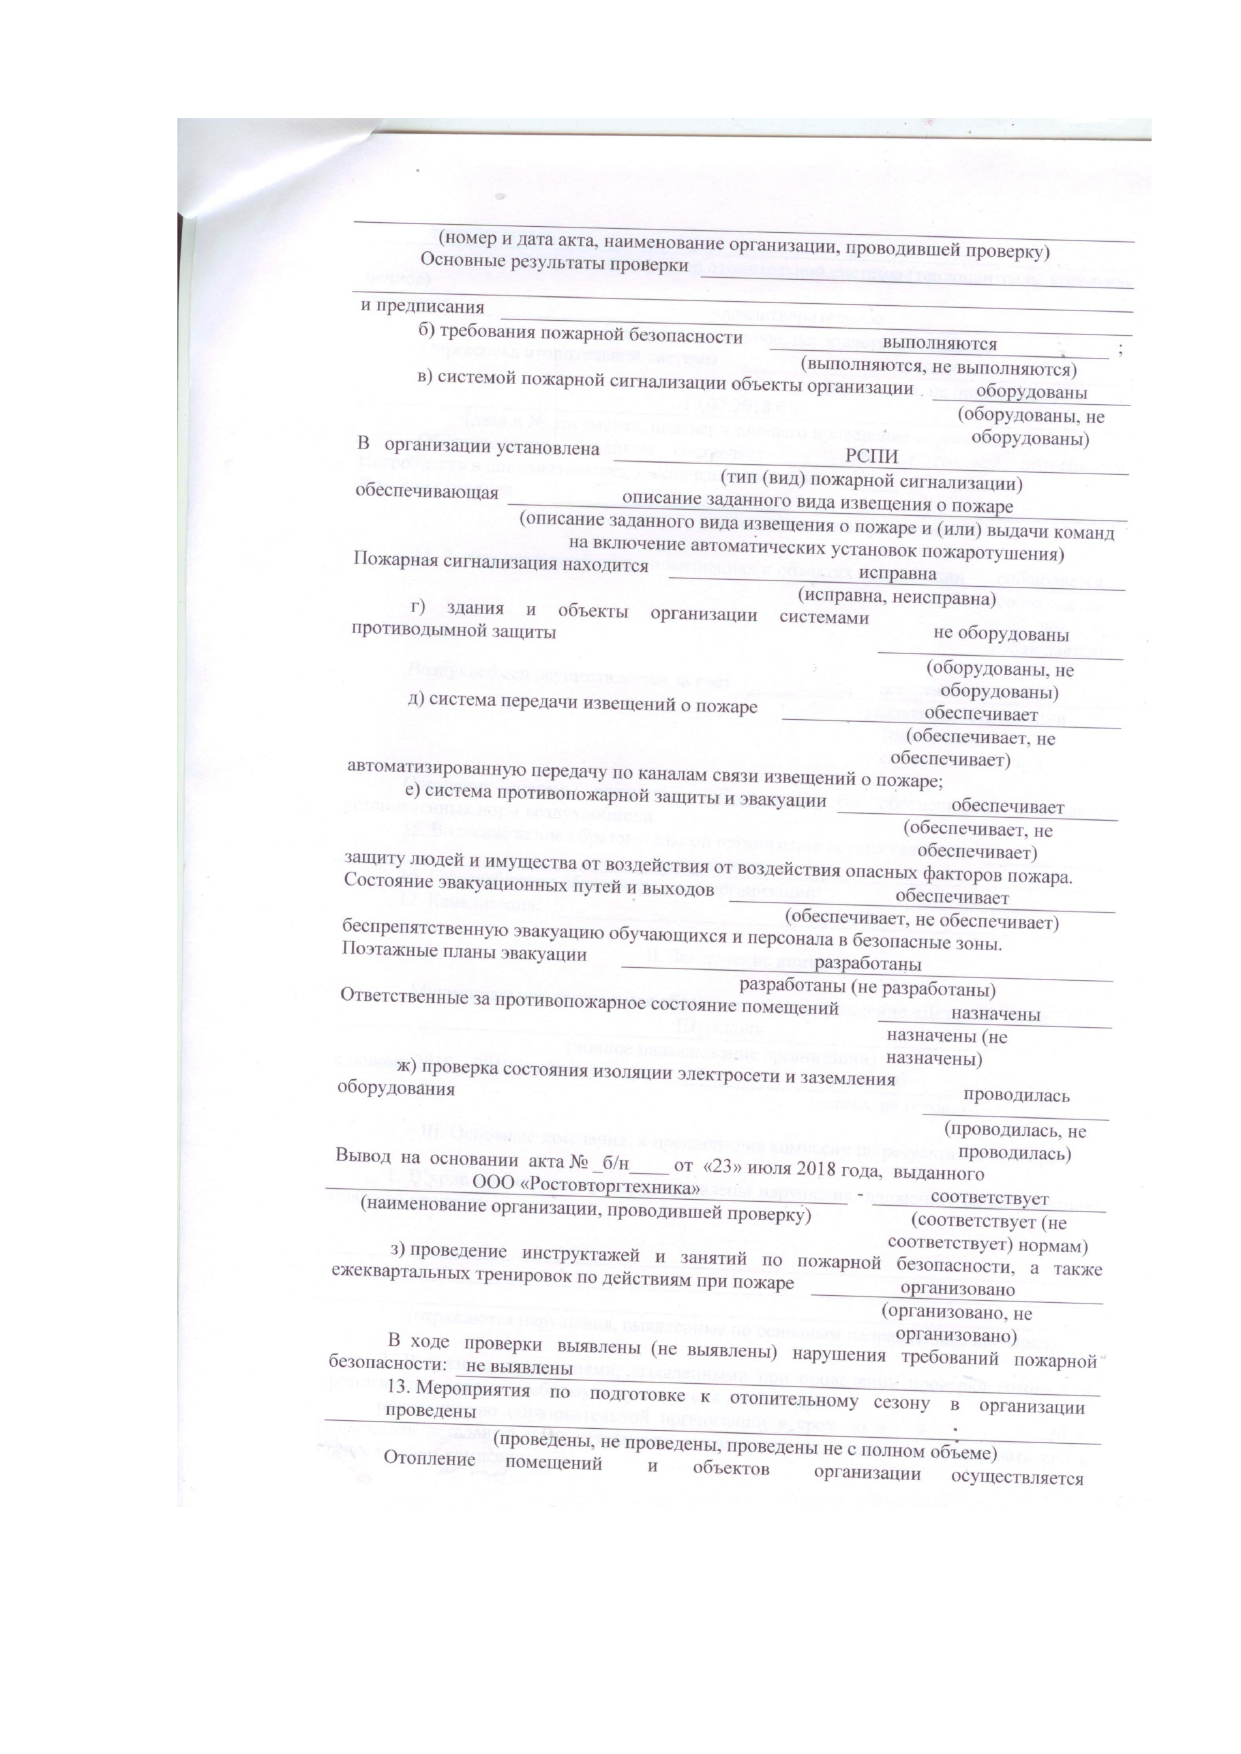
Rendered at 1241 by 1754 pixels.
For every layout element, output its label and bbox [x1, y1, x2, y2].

picture [177, 118, 1152, 1507]
